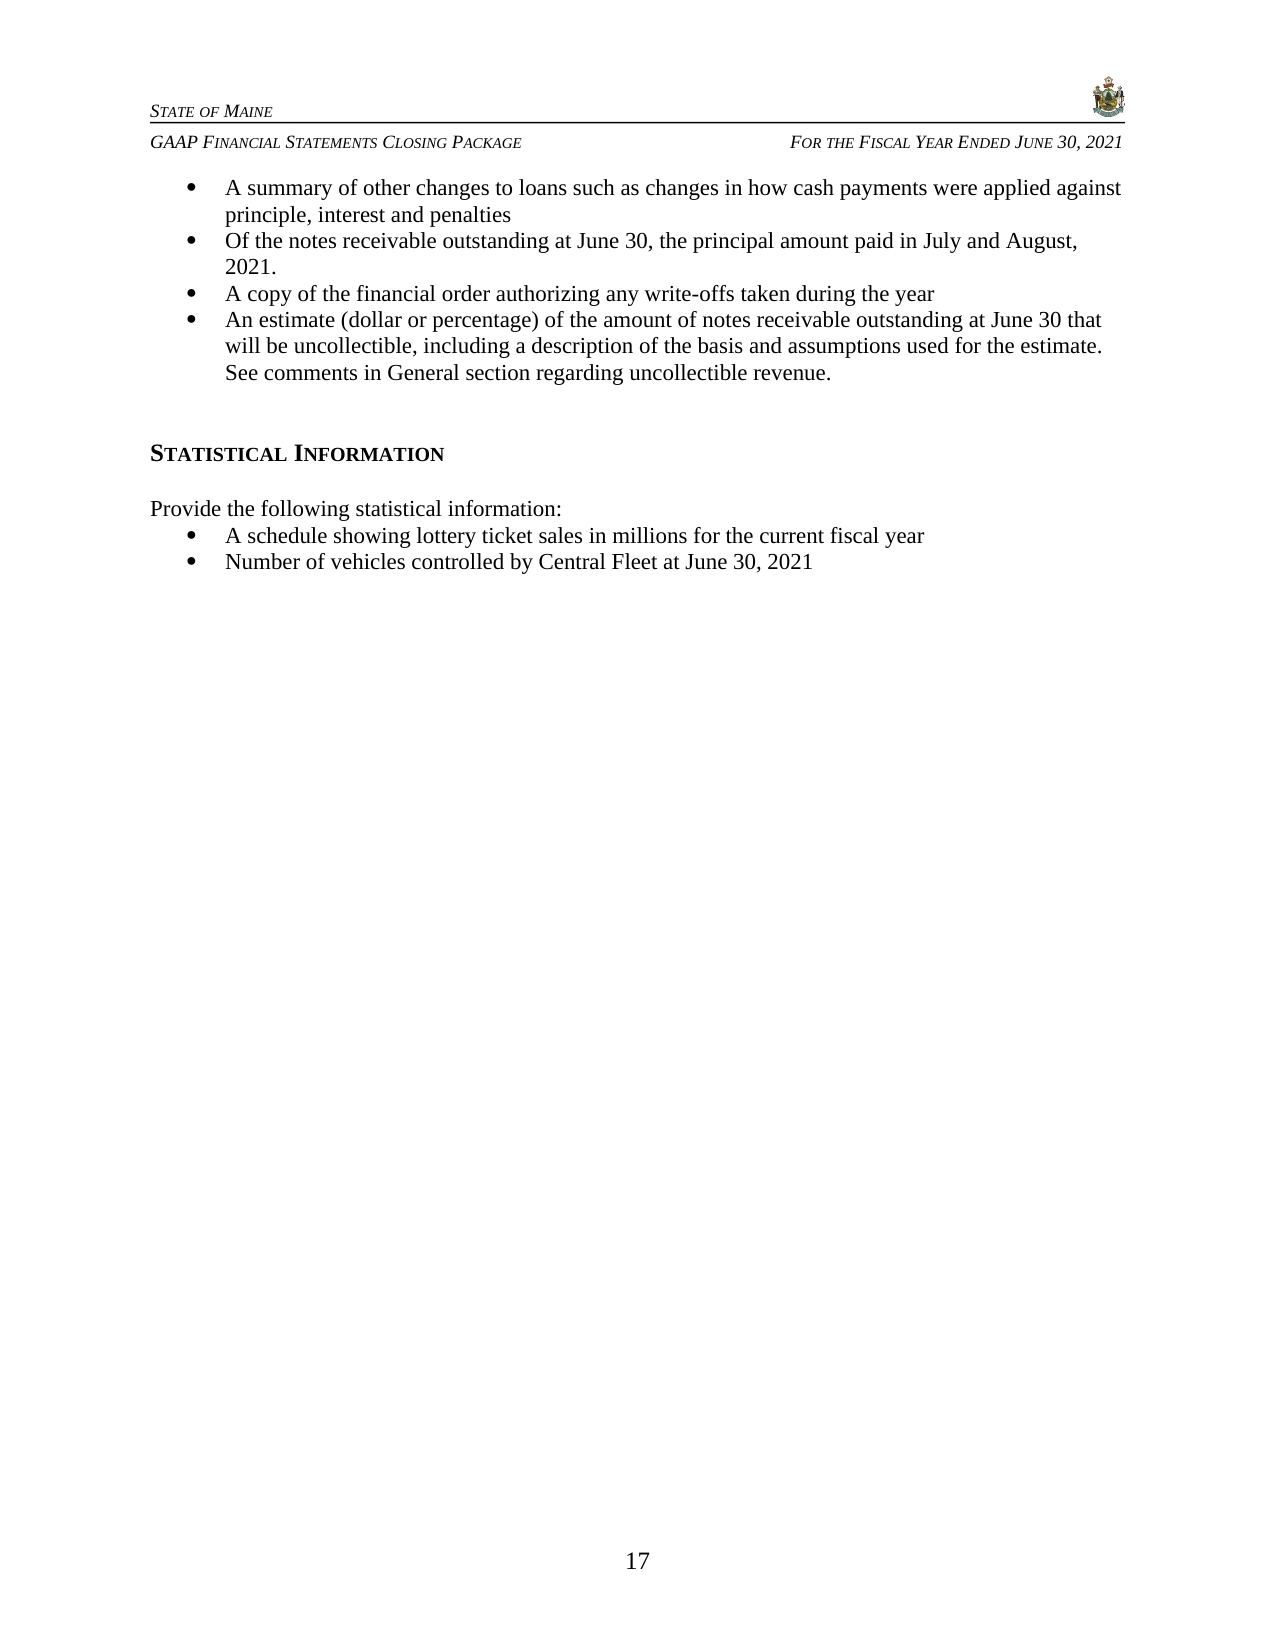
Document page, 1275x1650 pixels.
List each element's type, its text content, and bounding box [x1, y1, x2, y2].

list A copy of the financial order authorizing any write-offs taken during the year [187, 280, 1125, 306]
list A schedule showing lottery ticket sales in millions for the current fiscal year [187, 522, 1125, 548]
list Of the notes receivable outstanding at June 30, the principal amount paid in July and August, 2021. [187, 227, 1125, 280]
text Statistical Information [150, 438, 1125, 467]
list Number of vehicles controlled by Central Fleet at June 30, 2021 [187, 548, 1125, 574]
list A summary of other changes to loans such as changes in how cash payments were applied against principle, interest and penalties [187, 174, 1125, 227]
text Provide the following statistical information: [150, 495, 1125, 522]
picture [1092, 75, 1125, 118]
list An estimate (dollar or percentage) of the amount of notes receivable outstanding at June 30 that will be uncollectible, including a description of the basis and assumptions used for the estimate. See comments in General section regarding uncollectible revenue. [187, 306, 1125, 385]
